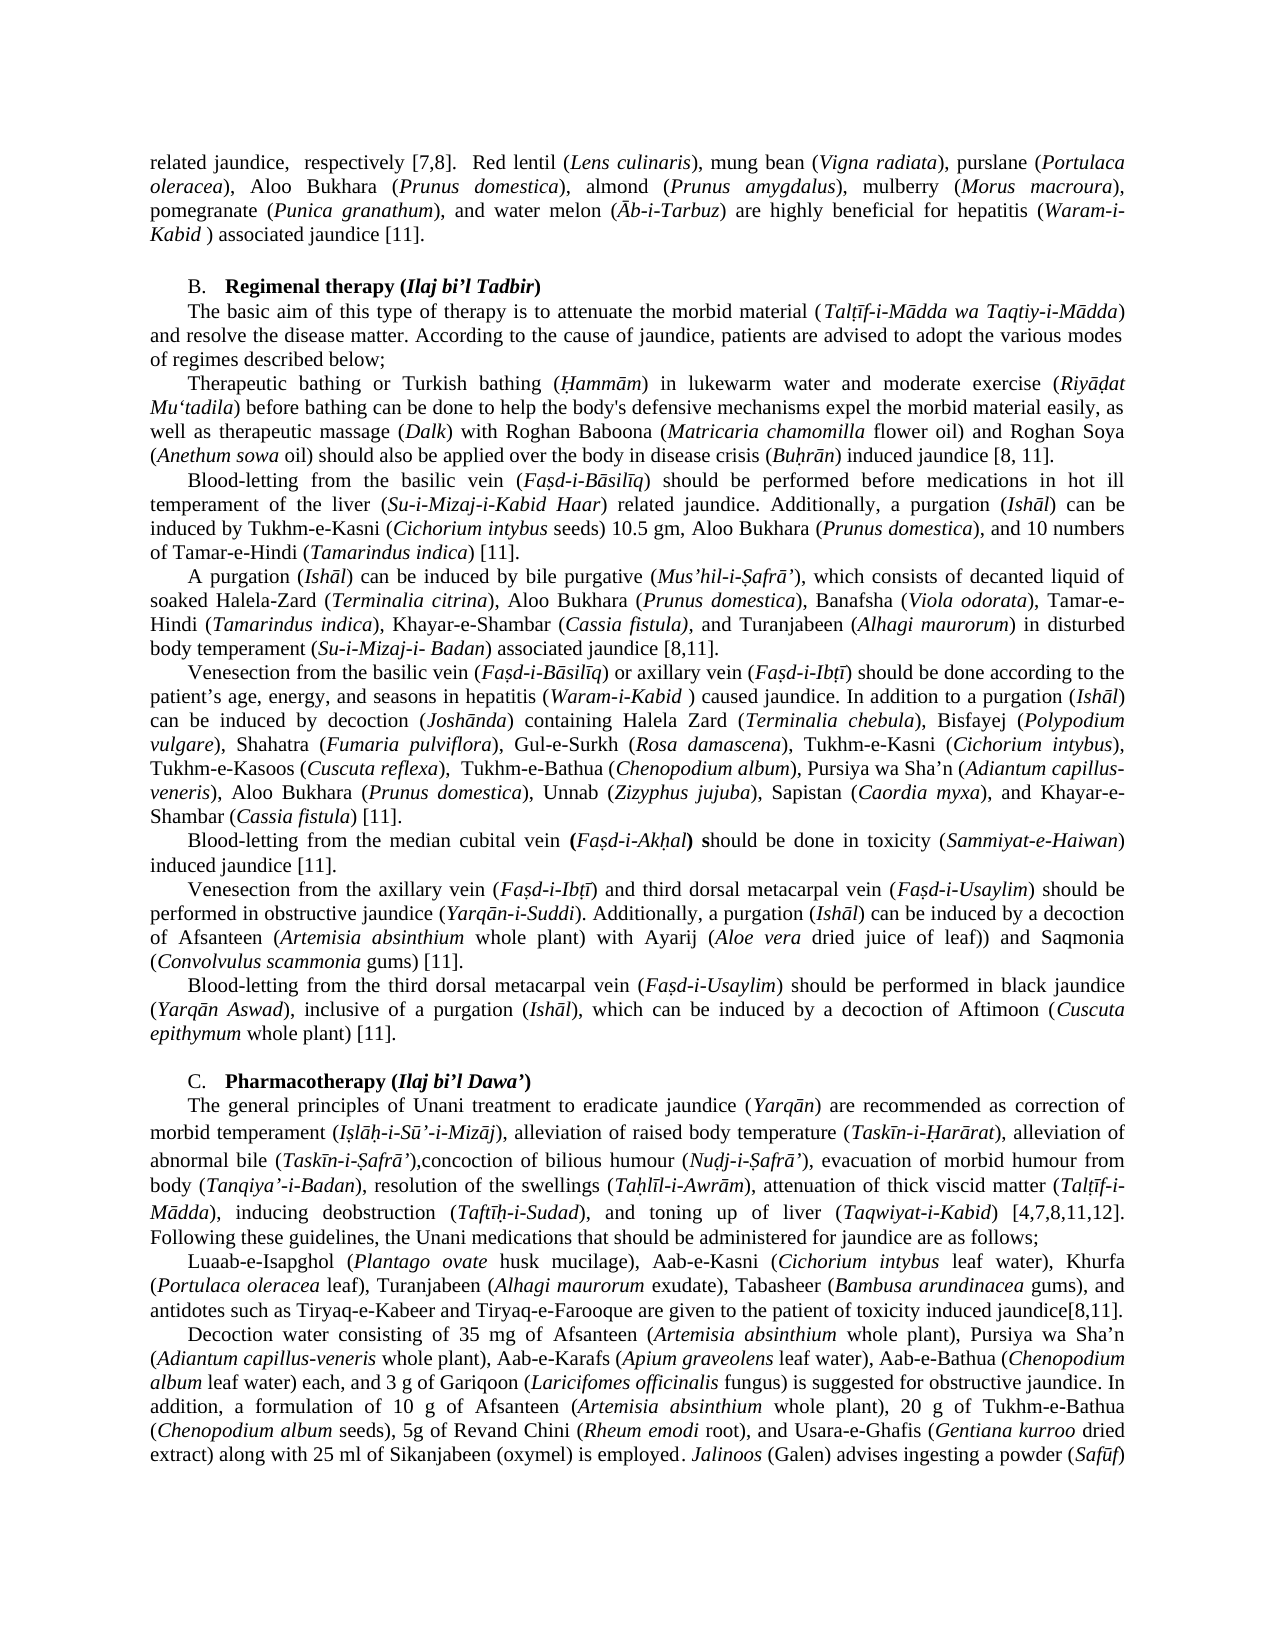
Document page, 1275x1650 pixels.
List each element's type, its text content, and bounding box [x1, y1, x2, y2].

text The general principles of Unani treatment to eradicate jaundice (Yarqān) are recommended as correction of morbid temperament (Iṣlāḥ-i-Sū’-i-Mizāj), alleviation of raised body temperature (Taskīn-i-Ḥarārat), alleviation of abnormal bile (Taskīn-i-Ṣafrā’),concoction of bilious humour (Nuḍj-i-Ṣafrā’), evacuation of morbid humour from body (Tanqiya’-i-Badan), resolution of the swellings (Taḥlīl-i-Awrām), attenuation of thick viscid matter (Talṭīf-i-Mādda), inducing deobstruction (Taftīḥ-i-Sudad), and toning up of liver (Taqwiyat-i-Kabid) [4,7,8,11,12]. Following these guidelines, the Unani medications that should be administered for jaundice are as follows; [150, 1093, 1125, 1249]
text A purgation (Ishāl) can be induced by bile purgative (Mus’hil-i-Ṣafrā’), which consists of decanted liquid of soaked Halela-Zard (Terminalia citrina), Aloo Bukhara (Prunus domestica), Banafsha (Viola odorata), Tamar-e-Hindi (Tamarindus indica), Khayar-e-Shambar (Cassia fistula), and Turanjabeen (Alhagi maurorum) in disturbed body temperament (Su-i-Mizaj-i- Badan) associated jaundice [8,11]. [150, 564, 1125, 660]
text Blood-letting from the median cubital vein (Faṣd-i-Akḥal) should be done in toxicity (Sammiyat-e-Haiwan) induced jaundice [11]. [150, 828, 1125, 877]
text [150, 150, 1125, 246]
text Venesection from the axillary vein (Faṣd-i-Ibṭī) and third dorsal metacarpal vein (Faṣd-i-Usaylim) should be performed in obstructive jaundice (Yarqān-i-Suddi). Additionally, a purgation (Ishāl) can be induced by a decoction of Afsanteen (Artemisia absinthium whole plant) with Ayarij (Aloe vera dried juice of leaf)) and Saqmonia (Convolvulus scammonia gums) [11]. [150, 877, 1125, 973]
text Luaab-e-Isapghol (Plantago ovate husk mucilage), Aab-e-Kasni (Cichorium intybus leaf water), Khurfa (Portulaca oleracea leaf), Turanjabeen (Alhagi maurorum exudate), Tabasheer (Bambusa arundinacea gums), and antidotes such as Tiryaq-e-Kabeer and Tiryaq-e-Farooque are given to the patient of toxicity induced jaundice[8,11]. [150, 1249, 1125, 1322]
text Venesection from the basilic vein (Faṣd-i-Bāsilīq) or axillary vein (Faṣd-i-Ibṭī) should be done according to the patient’s age, energy, and seasons in hepatitis (Waram-i-Kabid ) caused jaundice. In addition to a purgation (Ishāl) can be induced by decoction (Joshānda) containing Halela Zard (Terminalia chebula), Bisfayej (Polypodium vulgare), Shahatra (Fumaria pulviflora), Gul-e-Surkh (Rosa damascena), Tukhm-e-Kasni (Cichorium intybus), Tukhm-e-Kasoos (Cuscuta reflexa), Tukhm-e-Bathua (Chenopodium album), Pursiya wa Sha’n (Adiantum capillus-veneris), Aloo Bukhara (Prunus domestica), Unnab (Zizyphus jujuba), Sapistan (Caordia myxa), and Khayar-e-Shambar (Cassia fistula) [11]. [150, 660, 1125, 828]
list Pharmacotherapy (Ilaj bi’l Dawa’) [187, 1069, 1125, 1093]
text Blood-letting from the third dorsal metacarpal vein (Faṣd-i-Usaylim) should be performed in black jaundice (Yarqān Aswad), inclusive of a purgation (Ishāl), which can be induced by a decoction of Aftimoon (Cuscuta epithymum whole plant) [11]. [150, 973, 1125, 1045]
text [150, 1322, 1125, 1466]
list Regimenal therapy (Ilaj bi’l Tadbir) [187, 270, 1125, 299]
text The basic aim of this type of therapy is to attenuate the morbid material (Talṭīf-i-Mādda wa Taqtiy-i-Mādda) and resolve the disease matter. According to the cause of jaundice, patients are advised to adopt the various modes of regimes described below; [150, 299, 1125, 371]
text Blood-letting from the basilic vein (Faṣd-i-Bāsilīq) should be performed before medications in hot ill temperament of the liver (Su-i-Mizaj-i-Kabid Haar) related jaundice. Additionally, a purgation (Ishāl) can be induced by Tukhm-e-Kasni (Cichorium intybus seeds) 10.5 gm, Aloo Bukhara (Prunus domestica), and 10 numbers of Tamar-e-Hindi (Tamarindus indica) [11]. [150, 467, 1125, 564]
text Therapeutic bathing or Turkish bathing (Ḥammām) in lukewarm water and moderate exercise (Riyāḍat Mu‘tadila) before bathing can be done to help the body's defensive mechanisms expel the morbid material easily, as well as therapeutic massage (Dalk) with Roghan Baboona (Matricaria chamomilla flower oil) and Roghan Soya (Anethum sowa oil) should also be applied over the body in disease crisis (Buḥrān) induced jaundice [8, 11]. [150, 371, 1125, 467]
